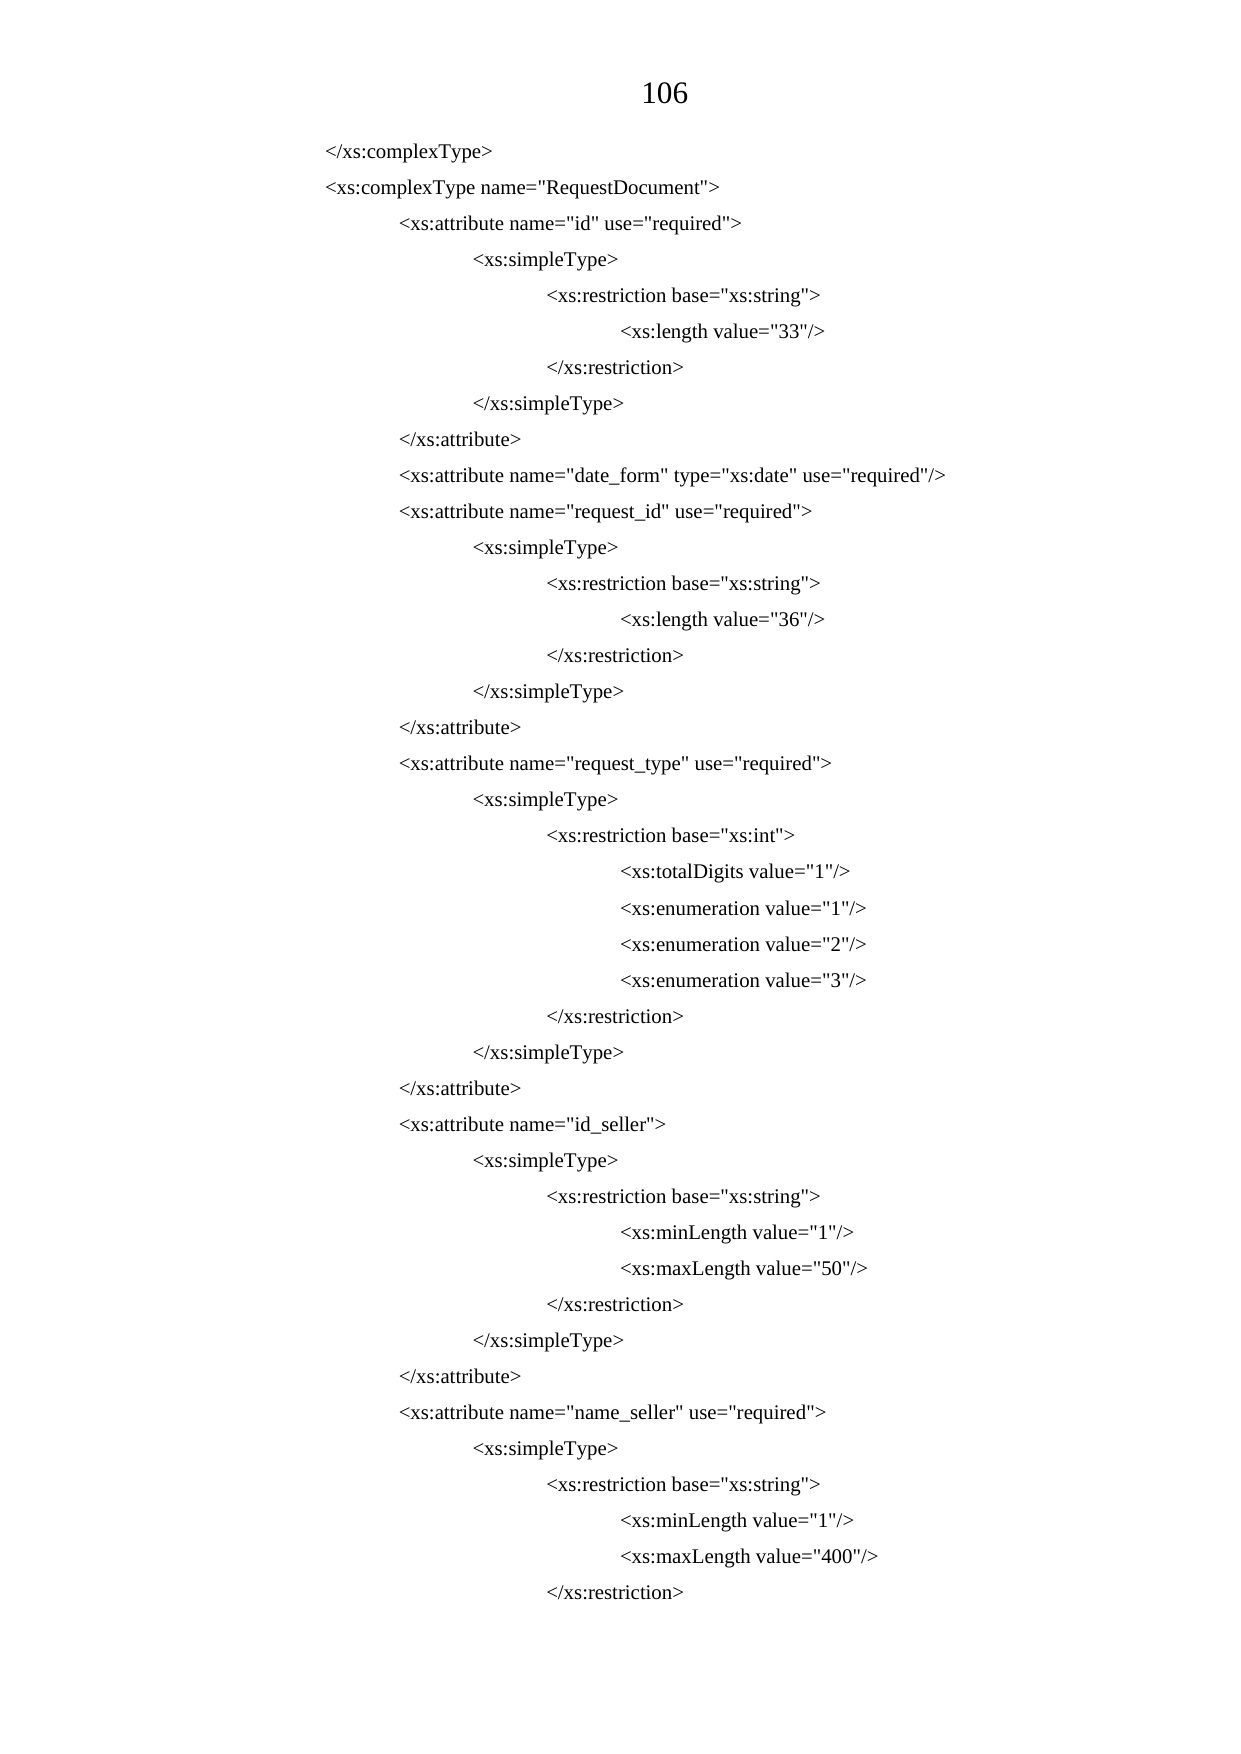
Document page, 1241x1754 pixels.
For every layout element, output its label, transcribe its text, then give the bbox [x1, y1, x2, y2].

text <xs:attribute name="date_form" type="xs:date" use="required"/> [177, 463, 1152, 487]
text <xs:simpleType> [177, 247, 1152, 271]
text </xs:simpleType> [177, 391, 1152, 415]
text </xs:restriction> [177, 643, 1152, 667]
text <xs:complexType name="RequestDocument"> [177, 174, 1152, 199]
text <xs:simpleType> [177, 787, 1152, 811]
text </xs:attribute> [177, 427, 1152, 451]
text <xs:simpleType> [177, 535, 1152, 559]
text <xs:minLength value="1"/> [177, 1220, 1152, 1244]
text </xs:restriction> [177, 1003, 1152, 1028]
text </xs:attribute> [177, 1364, 1152, 1388]
text <xs:restriction base="xs:string"> [177, 571, 1152, 595]
text <xs:enumeration value="1"/> [177, 895, 1152, 919]
text </xs:restriction> [177, 1292, 1152, 1316]
text </xs:simpleType> [177, 679, 1152, 703]
text </xs:restriction> [177, 1580, 1152, 1604]
text <xs:maxLength value="400"/> [177, 1544, 1152, 1568]
text <xs:simpleType> [177, 1148, 1152, 1172]
text <xs:restriction base="xs:string"> [177, 1472, 1152, 1496]
text <xs:restriction base="xs:string"> [177, 1184, 1152, 1208]
text </xs:complexType> [177, 138, 1152, 163]
text <xs:attribute name="request_type" use="required"> [177, 751, 1152, 775]
text <xs:minLength value="1"/> [177, 1508, 1152, 1532]
text <xs:length value="36"/> [177, 607, 1152, 631]
text <xs:length value="33"/> [177, 319, 1152, 343]
text </xs:attribute> [177, 1076, 1152, 1100]
text <xs:attribute name="request_id" use="required"> [177, 499, 1152, 523]
text <xs:simpleType> [177, 1436, 1152, 1460]
text <xs:attribute name="id" use="required"> [177, 211, 1152, 235]
text <xs:attribute name="name_seller" use="required"> [177, 1400, 1152, 1424]
text <xs:restriction base="xs:int"> [177, 823, 1152, 847]
text <xs:totalDigits value="1"/> [177, 859, 1152, 883]
text </xs:attribute> [177, 715, 1152, 739]
text <xs:attribute name="id_seller"> [177, 1112, 1152, 1136]
text </xs:restriction> [177, 355, 1152, 379]
text <xs:enumeration value="3"/> [177, 967, 1152, 992]
text <xs:restriction base="xs:string"> [177, 283, 1152, 307]
text </xs:simpleType> [177, 1039, 1152, 1064]
text <xs:enumeration value="2"/> [177, 931, 1152, 956]
text <xs:maxLength value="50"/> [177, 1256, 1152, 1280]
text </xs:simpleType> [177, 1328, 1152, 1352]
